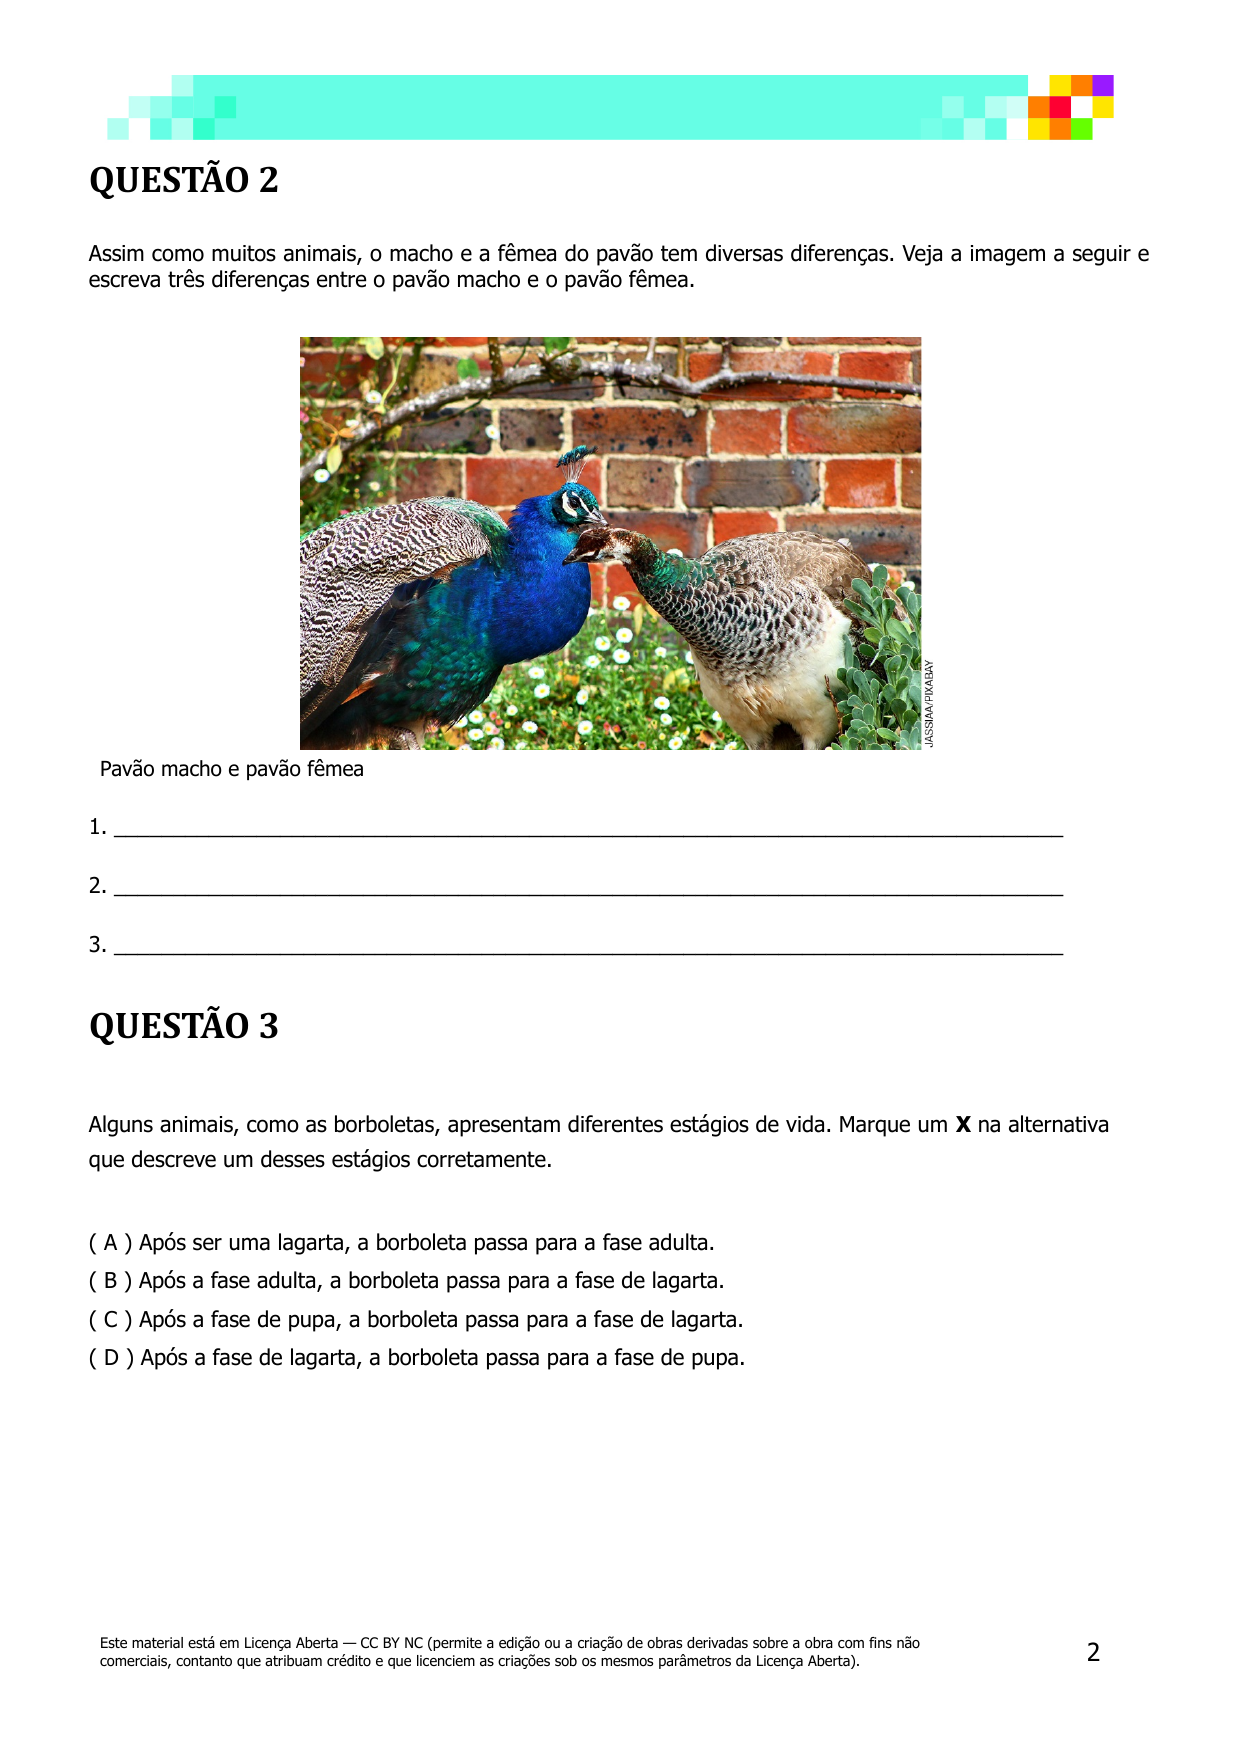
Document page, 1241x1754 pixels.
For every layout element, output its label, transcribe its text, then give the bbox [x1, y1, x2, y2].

text ( A ) Após ser uma lagarta, a borboleta passa para a fase adulta. [89, 1222, 1152, 1257]
text 2. [89, 847, 1152, 906]
picture [88, 75, 1114, 151]
text Assim como muitos animais, o macho e a fêmea do pavão tem diversas diferenças. Veja a imagem a seguir e escreva três diferenças entre o pavão macho e o pavão fêmea. [89, 239, 1152, 292]
table_header Pavão macho e pavão fêmea [89, 331, 1152, 787]
text ( C ) Após a fase de pupa, a borboleta passa para a fase de lagarta. [89, 1299, 1152, 1334]
text ( D ) Após a fase de lagarta, a borboleta passa para a fase de pupa. [89, 1337, 1152, 1372]
text QUESTÃO 3 [89, 1003, 1152, 1047]
text 1. [89, 787, 1152, 847]
picture [300, 337, 940, 750]
text QUESTÃO 2 [89, 157, 1152, 201]
text Alguns animais, como as borboletas, apresentam diferentes estágios de vida. Marque um X na alternativa que descreve um desses estágios corretamente. [89, 1104, 1152, 1175]
text 3. [89, 906, 1152, 965]
text ( B ) Após a fase adulta, a borboleta passa para a fase de lagarta. [89, 1260, 1152, 1296]
